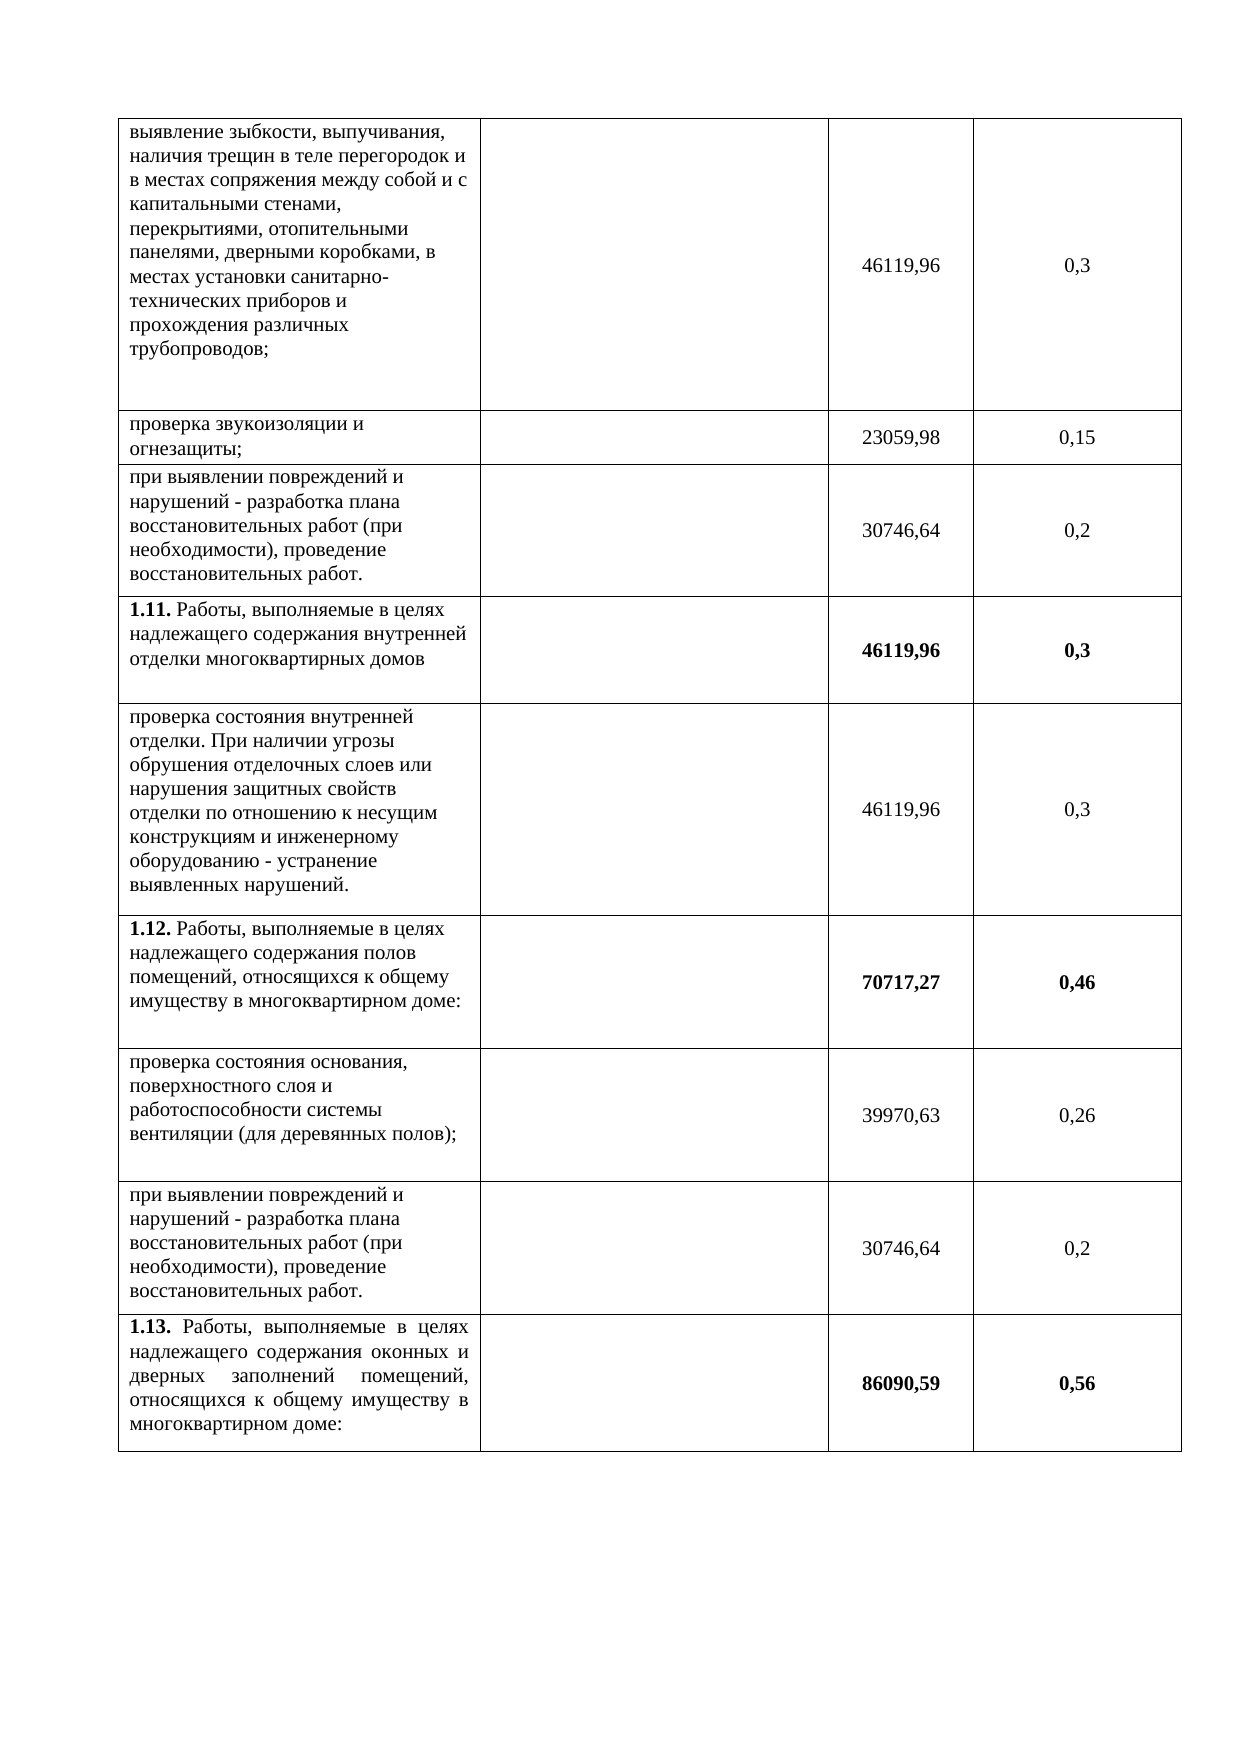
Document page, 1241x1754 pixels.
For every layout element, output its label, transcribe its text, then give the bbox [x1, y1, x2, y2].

table_cell 46119,96 [829, 597, 973, 702]
table_cell 1.11. Работы, выполняемые в целях надлежащего содержания внутренней отделки многоквартирных домов [119, 597, 480, 702]
table_cell 30746,64 [829, 465, 973, 596]
table_cell 0,26 [974, 1049, 1181, 1181]
table_cell [481, 119, 828, 410]
table_cell [481, 1182, 828, 1313]
table_cell 0,2 [974, 465, 1181, 596]
table_cell 0,2 [974, 1182, 1181, 1313]
table_cell проверка состояния внутренней отделки. При наличии угрозы обрушения отделочных слоев или нарушения защитных свойств отделки по отношению к несущим конструкциям и инженерному оборудованию - устранение выявленных нарушений. [119, 704, 480, 915]
table_cell [481, 597, 828, 702]
table_cell [481, 411, 828, 463]
table_cell 86090,59 [829, 1315, 973, 1451]
table_cell 0,3 [974, 704, 1181, 915]
table_cell проверка звукоизоляции и огнезащиты; [119, 411, 480, 463]
table_cell 46119,96 [829, 704, 973, 915]
table_cell 0,15 [974, 411, 1181, 463]
table_cell 70717,27 [829, 916, 973, 1048]
table_cell 1.12. Работы, выполняемые в целях надлежащего содержания полов помещений, относящихся к общему имуществу в многоквартирном доме: [119, 916, 480, 1048]
table_cell 0,3 [974, 597, 1181, 702]
table_cell 0,3 [974, 119, 1181, 410]
table_cell 0,56 [974, 1315, 1181, 1451]
table_cell 0,46 [974, 916, 1181, 1048]
table_cell 1.13. Работы, выполняемые в целях надлежащего содержания оконных и дверных заполнений помещений, относящихся к общему имуществу в многоквартирном доме: [119, 1315, 480, 1451]
table_cell 30746,64 [829, 1182, 973, 1313]
table_cell 46119,96 [829, 119, 973, 410]
table_cell [481, 704, 828, 915]
table_cell [481, 465, 828, 596]
table_cell 23059,98 [829, 411, 973, 463]
table_cell выявление зыбкости, выпучивания, наличия трещин в теле перегородок и в местах сопряжения между собой и с капитальными стенами, перекрытиями, отопительными панелями, дверными коробками, в местах установки санитарно-технических приборов и прохождения различных трубопроводов; [119, 119, 480, 410]
table_cell [481, 1049, 828, 1181]
table_cell при выявлении повреждений и нарушений - разработка плана восстановительных работ (при необходимости), проведение восстановительных работ. [119, 465, 480, 596]
table_cell [481, 916, 828, 1048]
table_cell 39970,63 [829, 1049, 973, 1181]
table_cell проверка состояния основания, поверхностного слоя и работоспособности системы вентиляции (для деревянных полов); [119, 1049, 480, 1181]
table_cell [481, 1315, 828, 1451]
table_cell при выявлении повреждений и нарушений - разработка плана восстановительных работ (при необходимости), проведение восстановительных работ. [119, 1182, 480, 1313]
